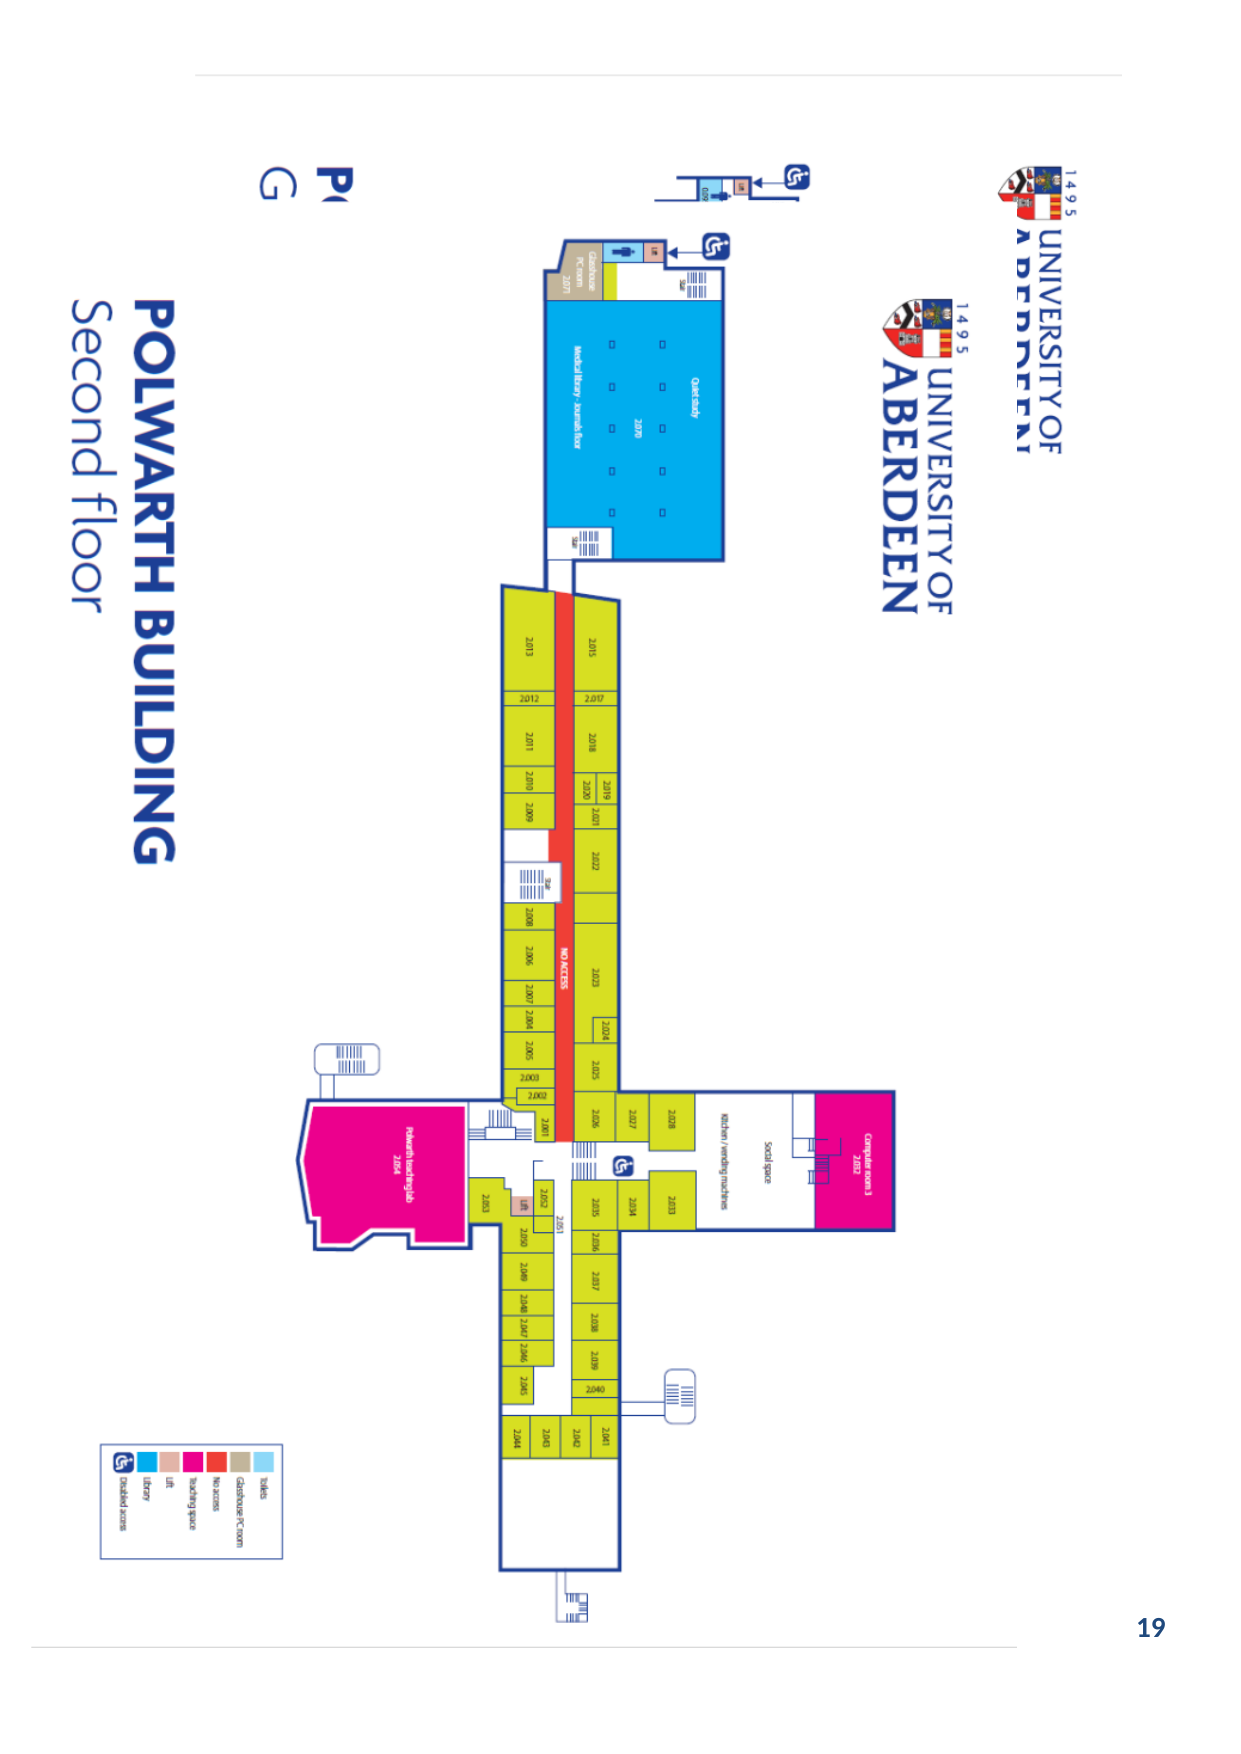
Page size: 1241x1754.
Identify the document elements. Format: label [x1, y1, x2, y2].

picture [32, 76, 1122, 1646]
